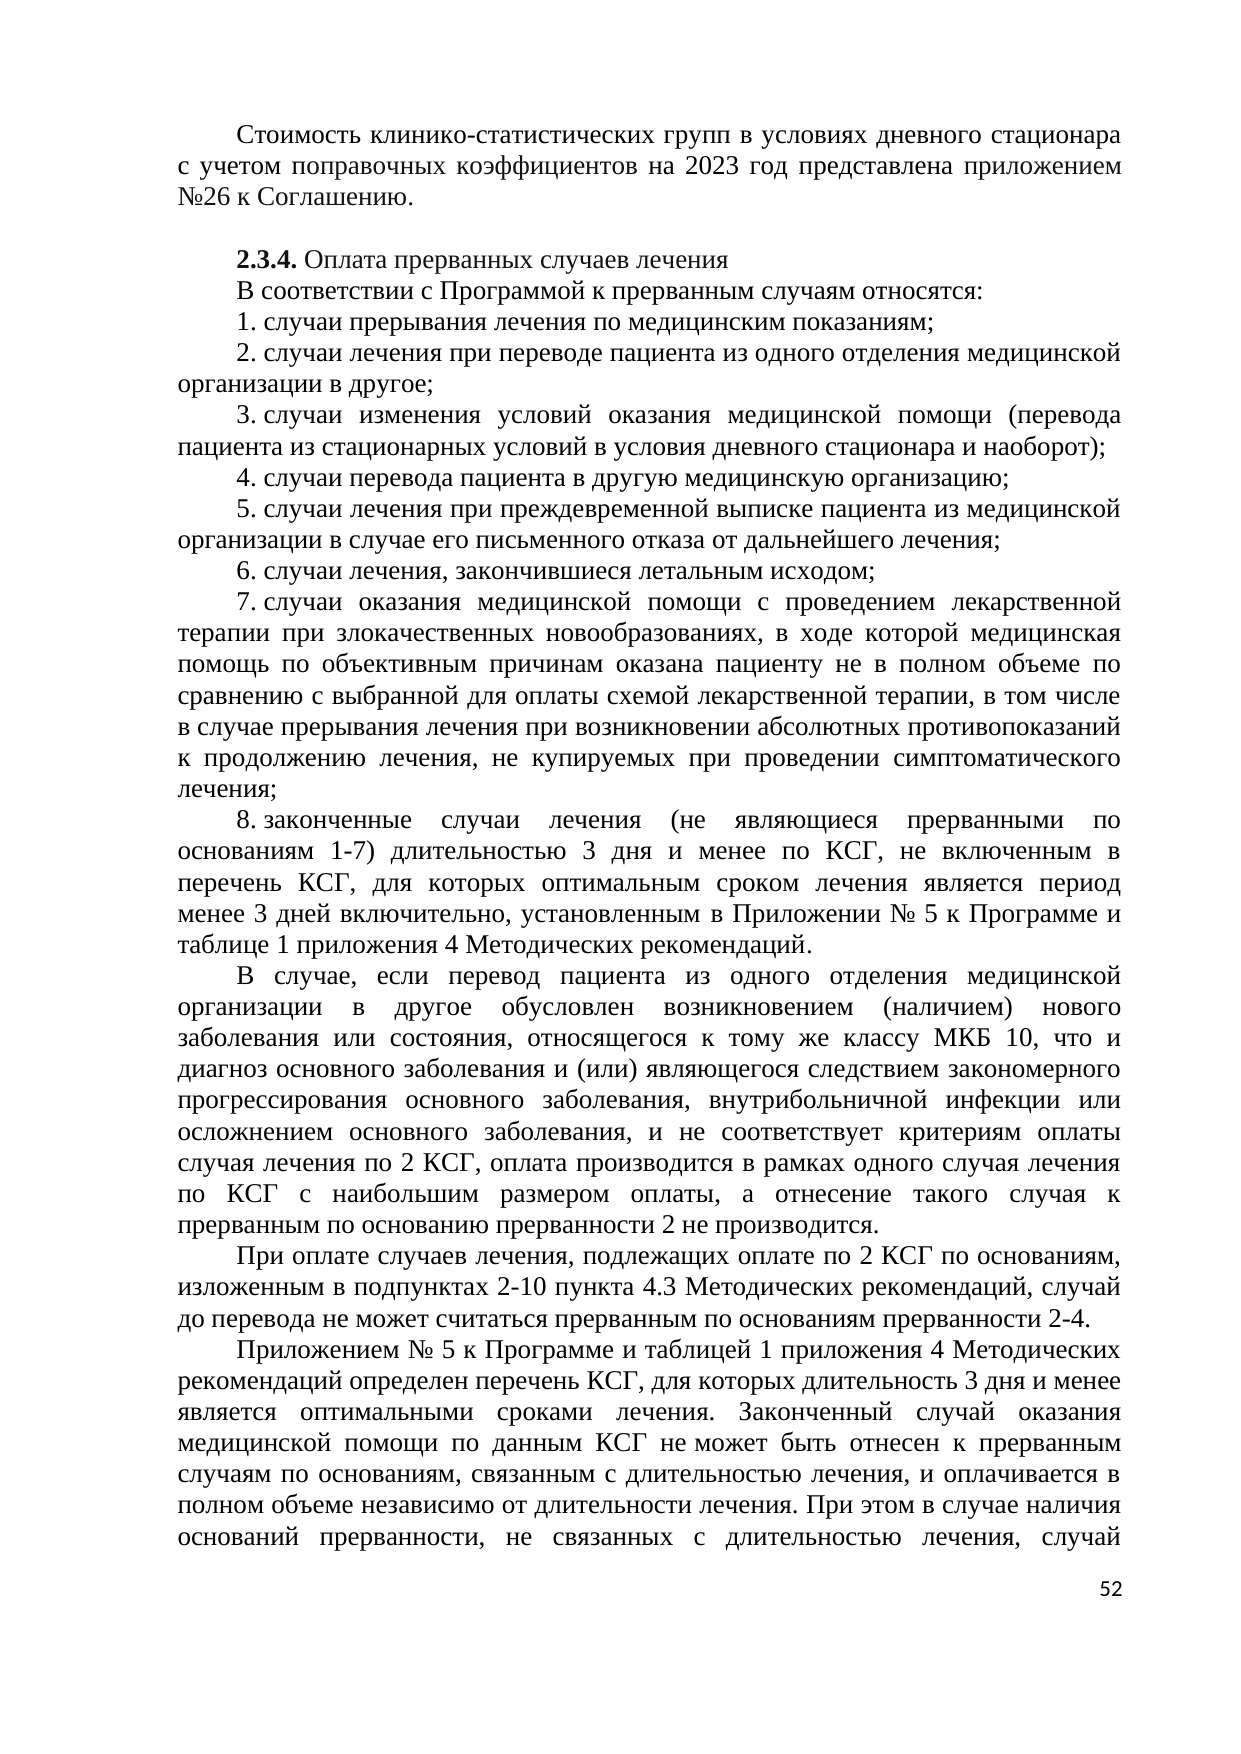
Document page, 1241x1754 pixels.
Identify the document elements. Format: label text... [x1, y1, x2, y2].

text 5. случаи лечения при преждевременной выписке пациента из медицинской организации в случае его письменного отказа от дальнейшего лечения; [177, 492, 1122, 554]
text 2.3.4. Оплата прерванных случаев лечения [177, 243, 1122, 274]
text 8. законченные случаи лечения (не являющиеся прерванными по основаниям 1-7) длительностью 3 дня и менее по КСГ, не включенным в перечень КСГ, для которых оптимальным сроком лечения является период менее 3 дней включительно, установленным в Приложении № 5 к Программе и таблице 1 приложения 4 Методических рекомендаций. [177, 803, 1122, 959]
text В соответствии с Программой к прерванным случаям относятся: [177, 274, 1122, 305]
text 1. случаи прерывания лечения по медицинским показаниям; [177, 305, 1122, 336]
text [177, 1333, 1122, 1551]
text Стоимость клинико-статистических групп в условиях дневного стационара с учетом поправочных коэффициентов на 2023 год представлена приложением №26 к Соглашению. [177, 118, 1122, 212]
text 4. случаи перевода пациента в другую медицинскую организацию; [177, 461, 1122, 492]
text 2. случаи лечения при переводе пациента из одного отделения медицинской организации в другое; [177, 336, 1122, 398]
text В случае, если перевод пациента из одного отделения медицинской организации в другое обусловлен возникновением (наличием) нового заболевания или состояния, относящегося к тому же классу МКБ 10, что и диагноз основного заболевания и (или) являющегося следствием закономерного прогрессирования основного заболевания, внутрибольничной инфекции или осложнением основного заболевания, и не соответствует критериям оплаты случая лечения по 2 КСГ, оплата производится в рамках одного случая лечения по КСГ с наибольшим размером оплаты, а отнесение такого случая к прерванным по основанию прерванности 2 не производится. [177, 959, 1122, 1239]
text 3. случаи изменения условий оказания медицинской помощи (перевода пациента из стационарных условий в условия дневного стационара и наоборот); [177, 398, 1122, 461]
text 7. случаи оказания медицинской помощи с проведением лекарственной терапии при злокачественных новообразованиях, в ходе которой медицинская помощь по объективным причинам оказана пациенту не в полном объеме по сравнению с выбранной для оплаты схемой лекарственной терапии, в том числе в случае прерывания лечения при возникновении абсолютных противопоказаний к продолжению лечения, не купируемых при проведении симптоматического лечения; [177, 585, 1122, 803]
text 6. случаи лечения, закончившиеся летальным исходом; [177, 554, 1122, 585]
text При оплате случаев лечения, подлежащих оплате по 2 КСГ по основаниям, изложенным в подпунктах 2-10 пункта 4.3 Методических рекомендаций, случай до перевода не может считаться прерванным по основаниям прерванности 2-4. [177, 1239, 1122, 1333]
